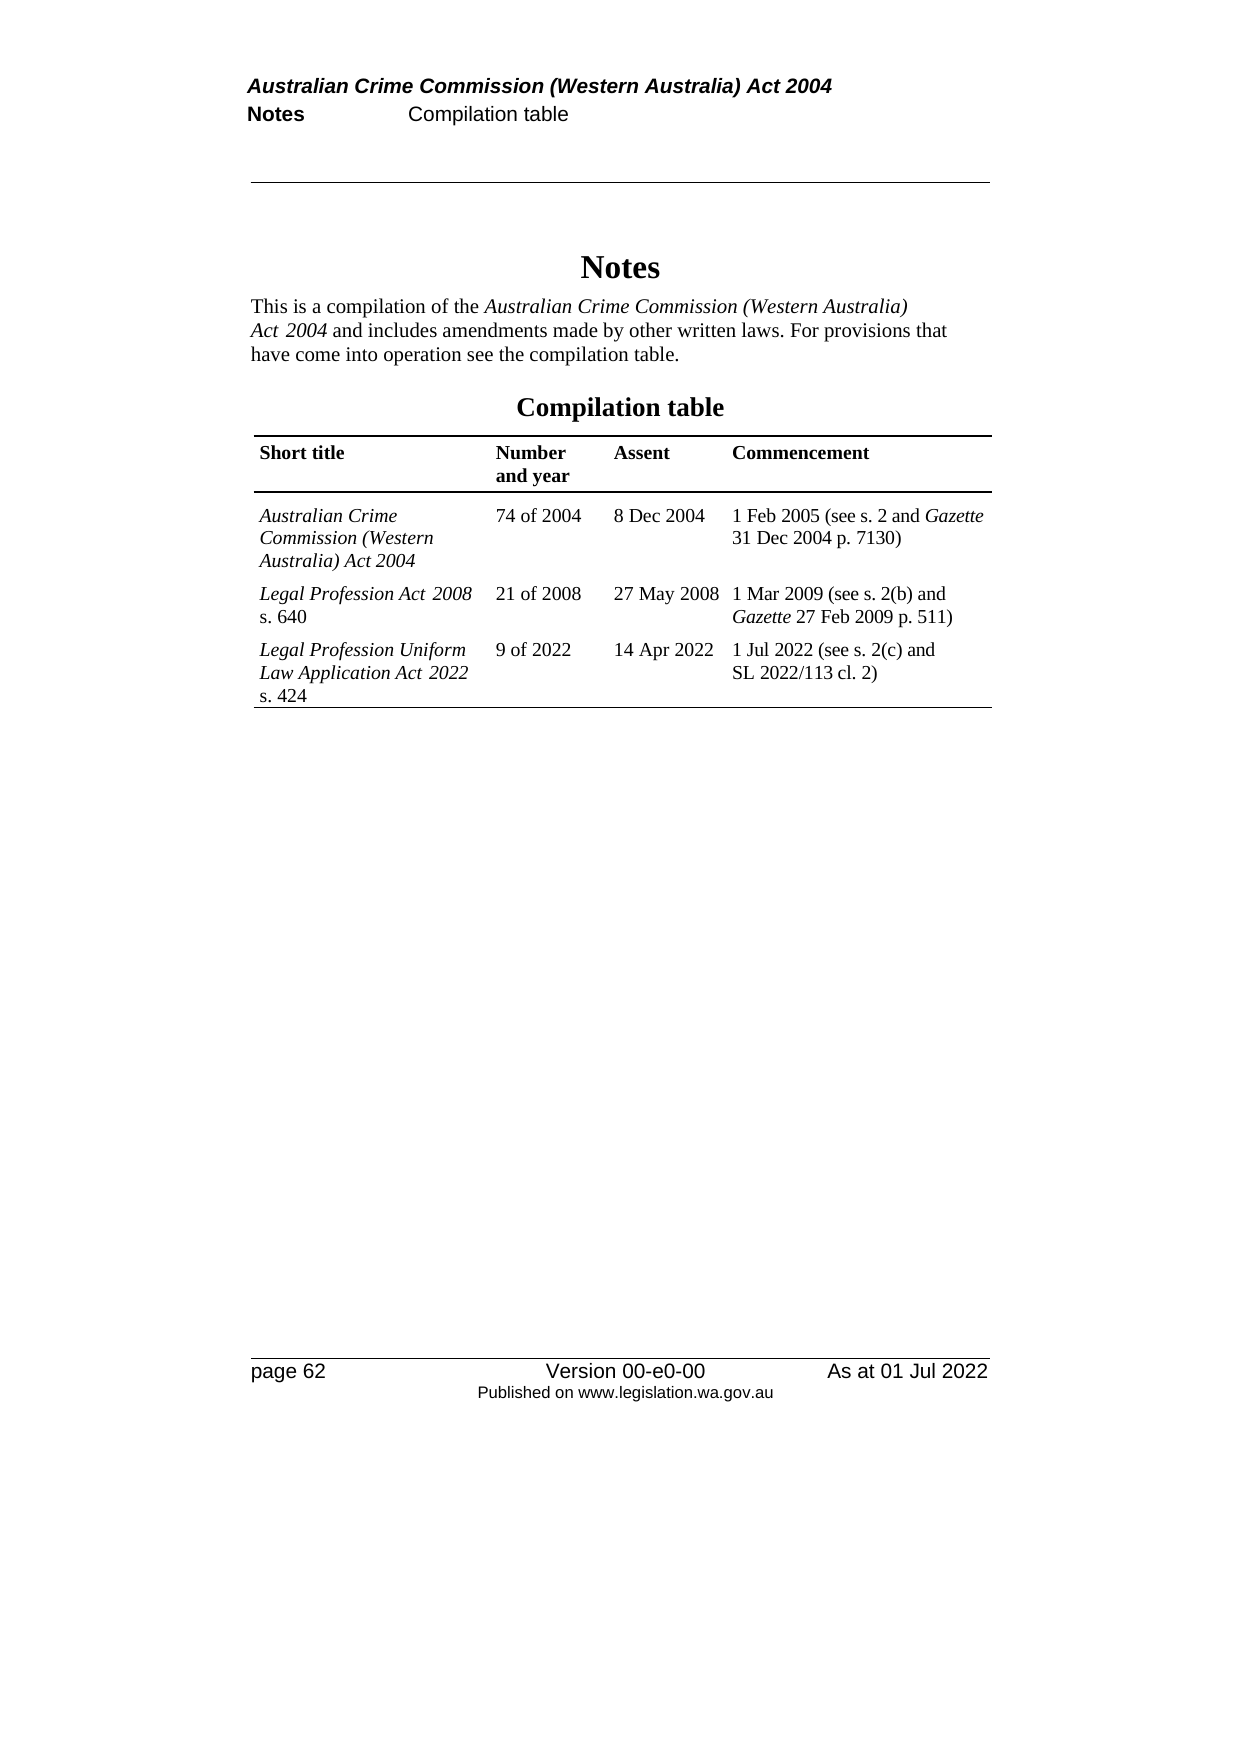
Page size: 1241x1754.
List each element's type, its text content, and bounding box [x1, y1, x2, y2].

table_cell 14 Apr 2022 [608, 628, 726, 707]
table_cell 1 Mar 2009 (see s. 2(b) and Gazette 27 Feb 2009 p. 511) [726, 572, 992, 628]
table_cell 8 Dec 2004 [608, 493, 726, 572]
table_cell 27 May 2008 [608, 572, 726, 628]
text This is a compilation of the Australian Crime Commission (Western Australia) Act 2004 and includes amendments made by other written laws. For provisions that have come into operation see the compilation table. [251, 294, 990, 366]
subtitle Notes [251, 247, 990, 286]
table_cell 74 of 2004 [490, 493, 608, 572]
table_header Short title [254, 437, 490, 491]
table_cell 21 of 2008 [490, 572, 608, 628]
table_cell Australian Crime Commission (Western Australia) Act 2004 [254, 493, 490, 572]
subtitle Compilation table [251, 391, 990, 422]
table_header Commencement [726, 437, 992, 491]
table_header Number and year [490, 437, 608, 491]
table_cell 1 Jul 2022 (see s. 2(c) and SL 2022/113 cl. 2) [726, 628, 992, 707]
table_cell Legal Profession Uniform Law Application Act 2022 s. 424 [254, 628, 490, 707]
table_cell 9 of 2022 [490, 628, 608, 707]
table_cell 1 Feb 2005 (see s. 2 and Gazette 31 Dec 2004 p. 7130) [726, 493, 992, 572]
table_header Assent [608, 437, 726, 491]
table_cell Legal Profession Act 2008 s. 640 [254, 572, 490, 628]
